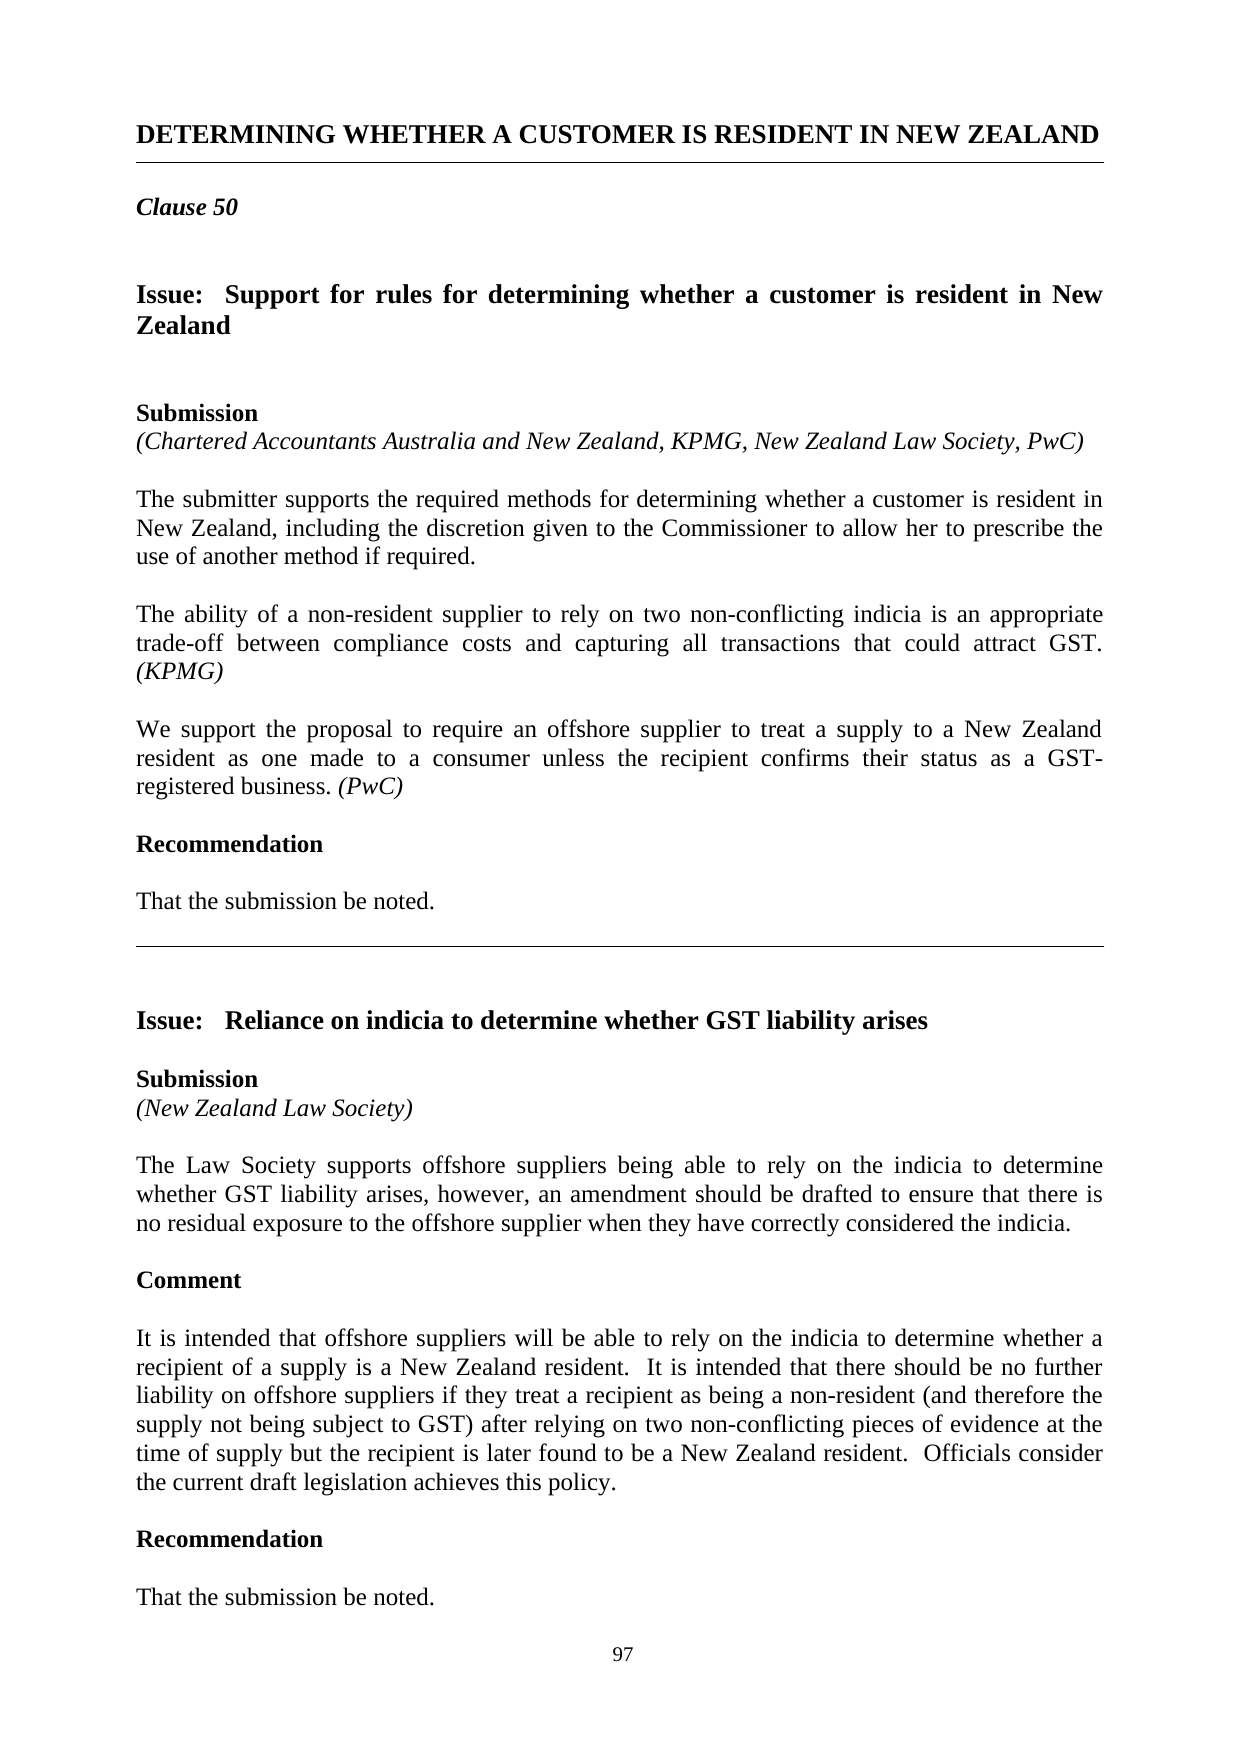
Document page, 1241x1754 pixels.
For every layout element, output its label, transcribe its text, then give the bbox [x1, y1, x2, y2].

text We support the proposal to require an offshore supplier to treat a supply to a New Zealand resident as one made to a consumer unless the recipient confirms their status as a GST-registered business. (PwC) [136, 714, 1104, 800]
subtitle Recommendation [136, 829, 1104, 858]
text The submitter supports the required methods for determining whether a customer is resident in New Zealand, including the discretion given to the Commissioner to allow her to prescribe the use of another method if required. [136, 484, 1104, 570]
text That the submission be noted. [136, 886, 1104, 915]
subtitle Clause 50 [136, 192, 1104, 220]
subtitle Issue: Reliance on indicia to determine whether GST liability arises [136, 1004, 1104, 1036]
subtitle Determining whether a customer is resident in New Zealand [136, 118, 1104, 162]
subtitle Submission [136, 398, 1104, 426]
subtitle Recommendation [136, 1524, 1104, 1553]
subtitle Submission [136, 1064, 1104, 1093]
text It is intended that offshore suppliers will be able to rely on the indicia to determine whether a recipient of a supply is a New Zealand resident. It is intended that there should be no further liability on offshore suppliers if they treat a recipient as being a non-resident (and therefore the supply not being subject to GST) after relying on two non-conflicting pieces of evidence at the time of supply but the recipient is later found to be a New Zealand resident. Officials consider the current draft legislation achieves this policy. [136, 1323, 1104, 1496]
subtitle Comment [136, 1266, 1104, 1294]
text The ability of a non-resident supplier to rely on two non-conflicting indicia is an appropriate trade-off between compliance costs and capturing all transactions that could attract GST. (KPMG) [136, 599, 1104, 685]
subtitle (New Zealand Law Society) [136, 1093, 1104, 1122]
subtitle (Chartered Accountants Australia and New Zealand, KPMG, New Zealand Law Society, PwC) [136, 426, 1104, 455]
subtitle Issue: Support for rules for determining whether a customer is resident in New Zealand [136, 278, 1104, 340]
text That the submission be noted. [136, 1582, 1104, 1611]
text The Law Society supports offshore suppliers being able to rely on the indicia to determine whether GST liability arises, however, an amendment should be drafted to ensure that there is no residual exposure to the offshore supplier when they have correctly considered the indicia. [136, 1151, 1104, 1237]
